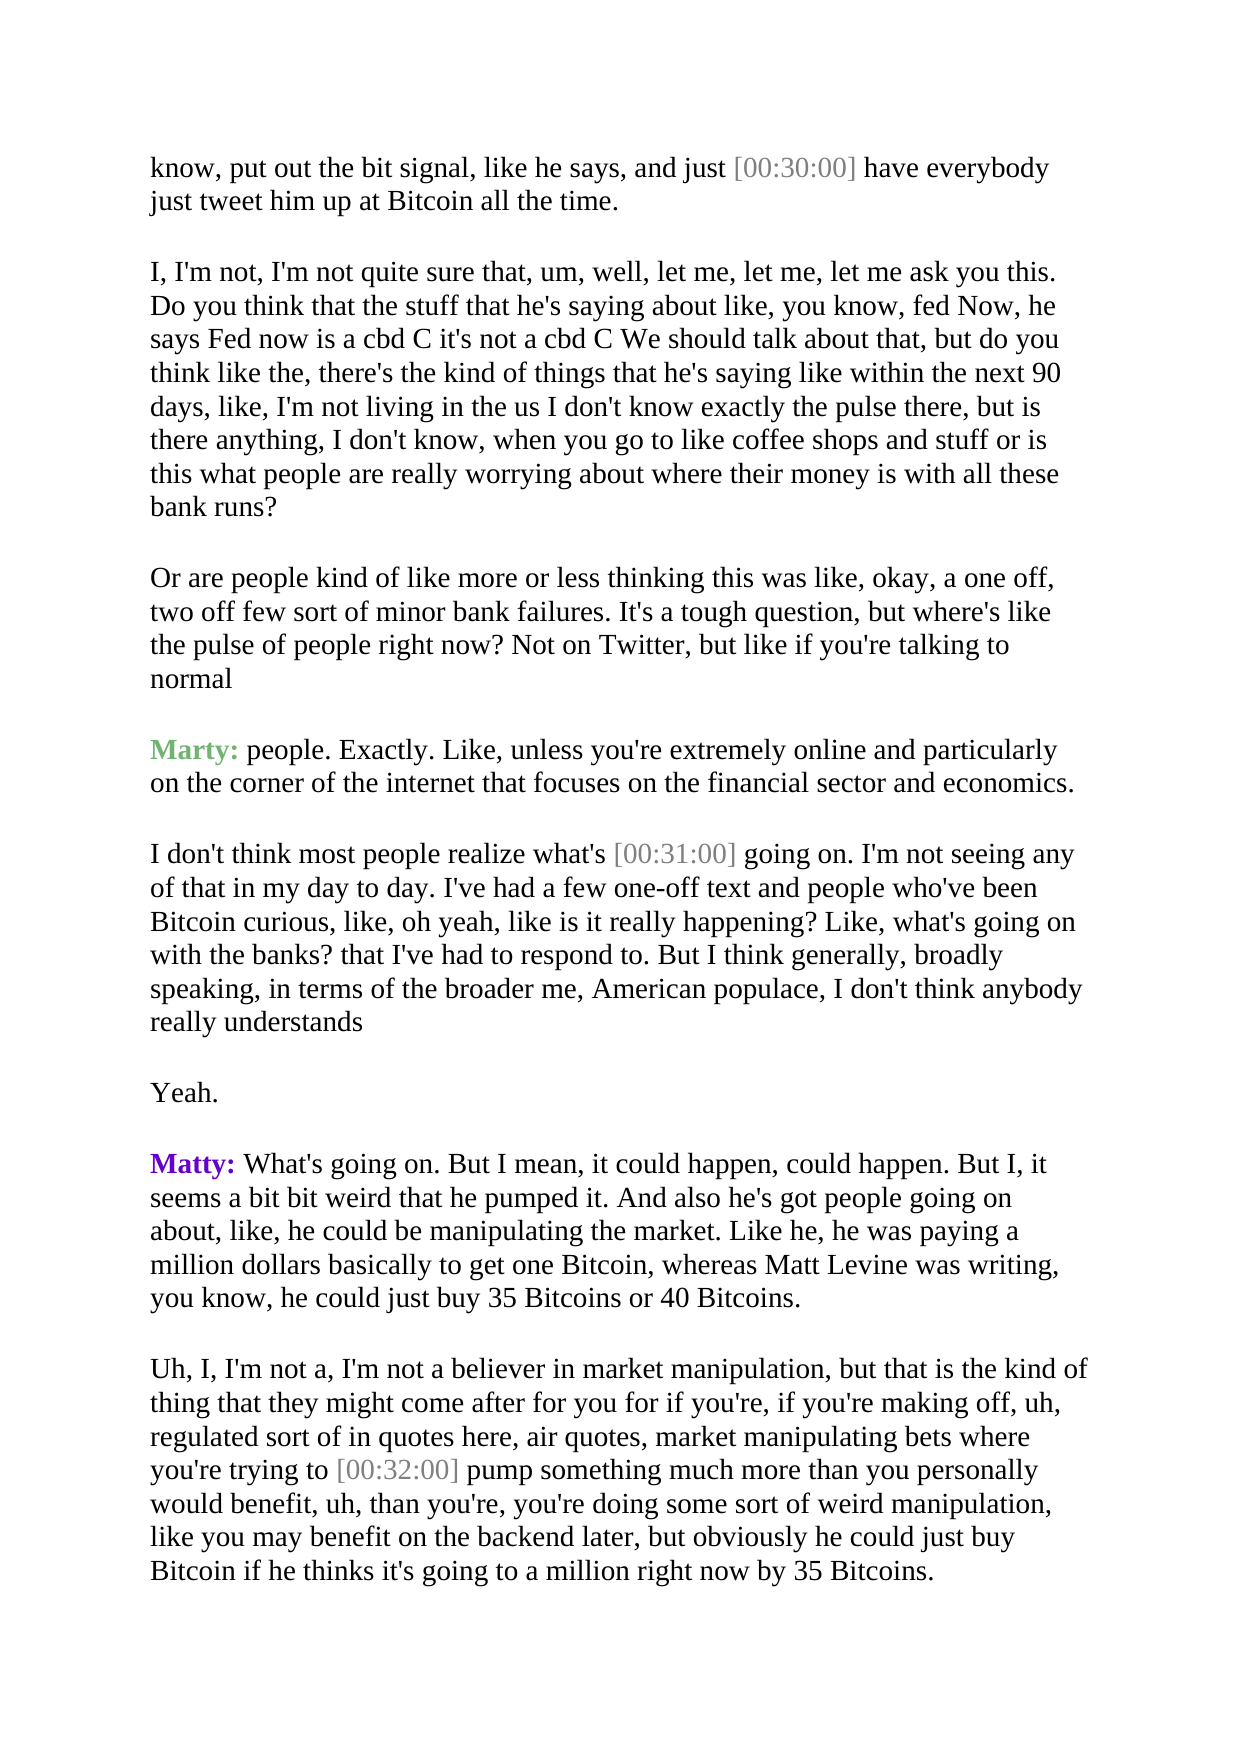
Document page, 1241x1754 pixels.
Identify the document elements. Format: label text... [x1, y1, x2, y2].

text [150, 150, 1090, 217]
text Marty: people. Exactly. Like, unless you're extremely online and particularly on the corner of the internet that focuses on the financial sector and economics. [150, 732, 1090, 799]
text I, I'm not, I'm not quite sure that, um, well, let me, let me, let me ask you this. Do you think that the stuff that he's saying about like, you know, fed Now, he says Fed now is a cbd C it's not a cbd C We should talk about that, but do you think like the, there's the kind of things that he's saying like within the next 90 days, like, I'm not living in the us I don't know exactly the pulse there, but is there anything, I don't know, when you go to like coffee shops and stuff or is this what people are really worrying about where their money is with all these bank runs? [150, 254, 1090, 523]
text Or are people kind of like more or less thinking this was like, okay, a one off, two off few sort of minor bank failures. It's a tough question, but where's like the pulse of people right now? Not on Twitter, but like if you're talking to normal [150, 560, 1090, 694]
text Matty: What's going on. But I mean, it could happen, could happen. But I, it seems a bit bit weird that he pumped it. And also he's got people going on about, like, he could be manipulating the market. Like he, he was paying a million dollars basically to get one Bitcoin, whereas Matt Levine was writing, you know, he could just buy 35 Bitcoins or 40 Bitcoins. [150, 1146, 1090, 1314]
text I don't think most people realize what's [00:31:00] going on. I'm not seeing any of that in my day to day. I've had a few one-off text and people who've been Bitcoin curious, like, oh yeah, like is it really happening? Like, what's going on with the banks? that I've had to respond to. But I think generally, broadly speaking, in terms of the broader me, American populace, I don't think anybody really understands [150, 837, 1090, 1038]
text Yeah. [150, 1075, 1090, 1109]
text Uh, I, I'm not a, I'm not a believer in market manipulation, but that is the kind of thing that they might come after for you for if you're, if you're making off, uh, regulated sort of in quotes here, air quotes, market manipulating bets where you're trying to [00:32:00] pump something much more than you personally would benefit, uh, than you're, you're doing some sort of weird manipulation, like you may benefit on the backend later, but obviously he could just buy Bitcoin if he thinks it's going to a million right now by 35 Bitcoins. [150, 1352, 1090, 1586]
